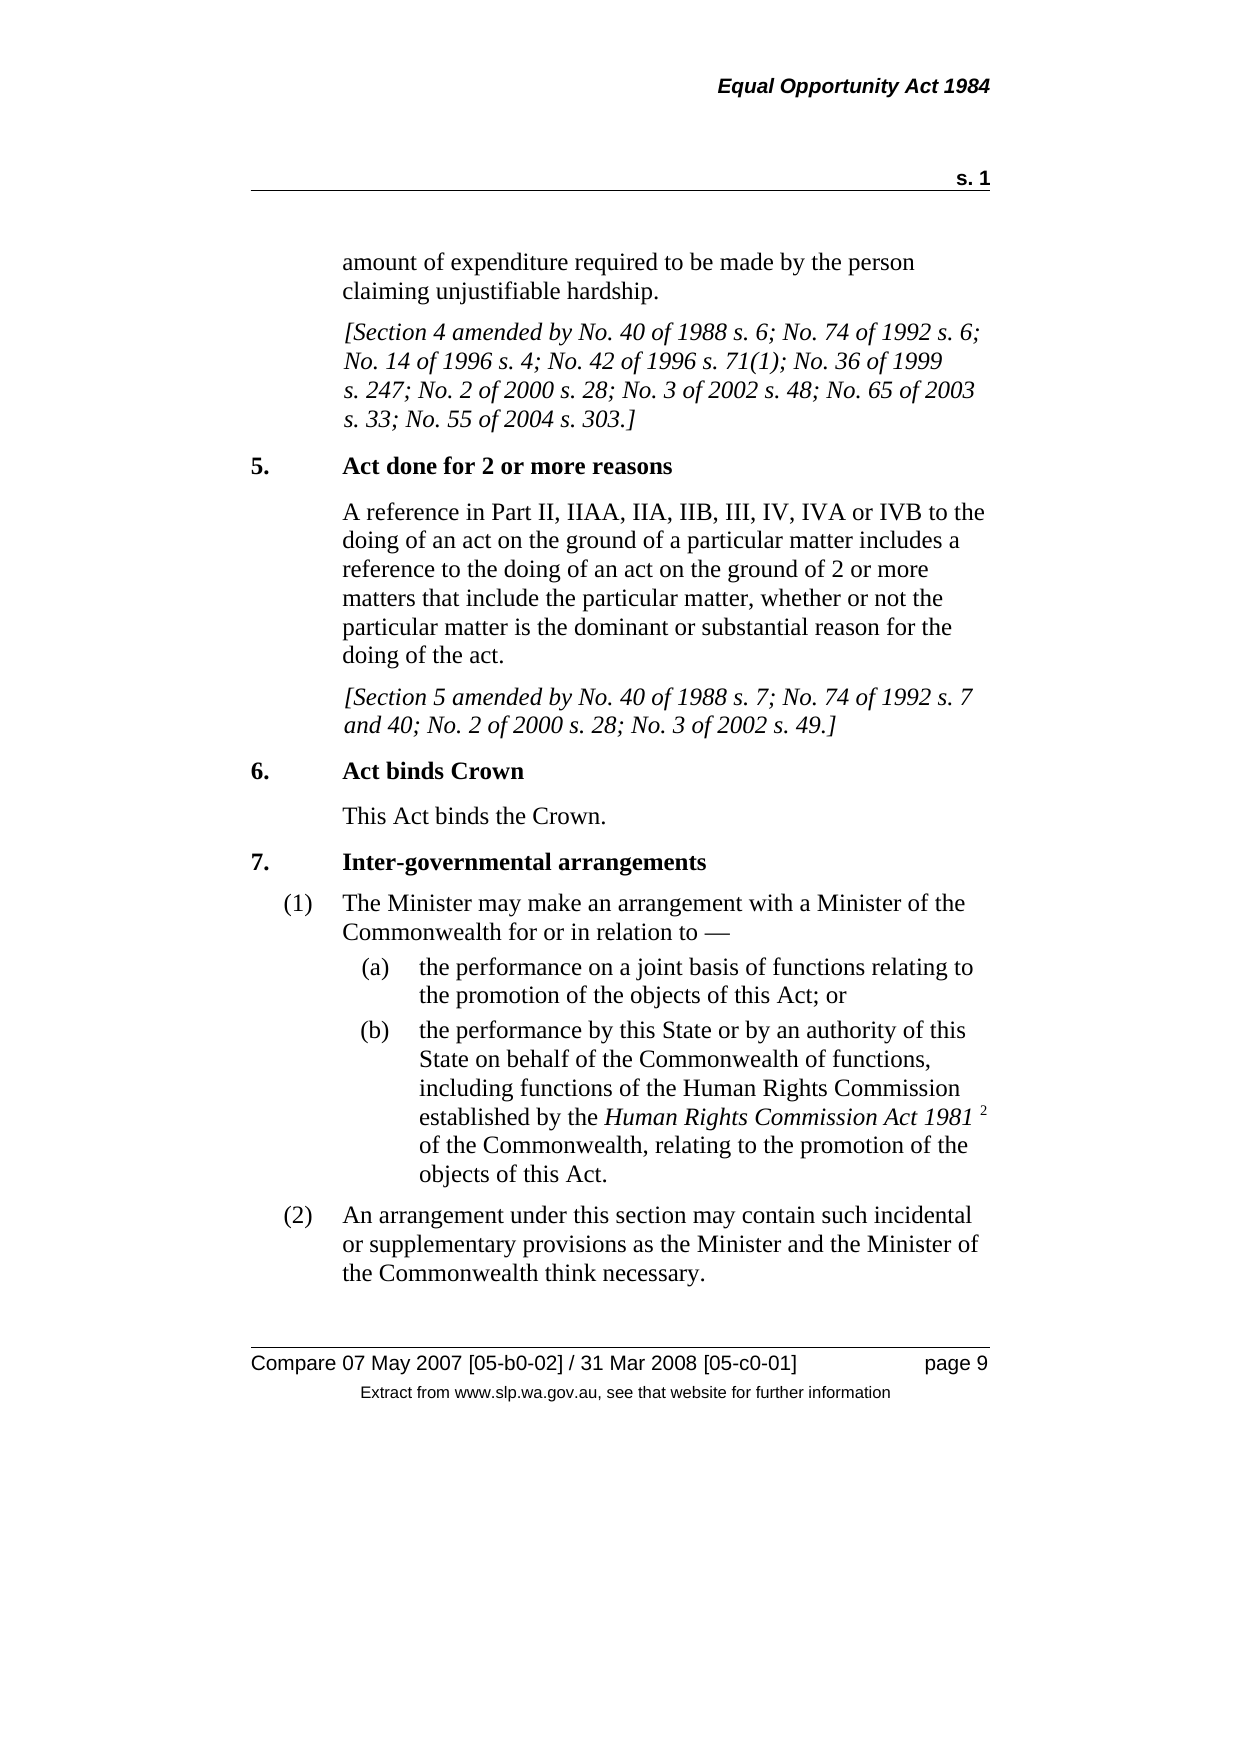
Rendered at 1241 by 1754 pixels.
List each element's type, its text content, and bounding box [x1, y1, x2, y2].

text (b) the performance by this State or by an authority of this State on behalf of the Commonwealth of functions, including functions of the Human Rights Commission established by the Human Rights Commission Act 1981 2 of the Commonwealth, relating to the promotion of the objects of this Act. [251, 1015, 990, 1188]
text (a) the performance on a joint basis of functions relating to the promotion of the objects of this Act; or [251, 952, 990, 1009]
subtitle 5. Act done for 2 or more reasons [251, 451, 990, 480]
subtitle 7. Inter-governmental arrangements [251, 847, 990, 875]
text [Section 4 amended by No. 40 of 1988 s. 6; No. 74 of 1992 s. 6; No. 14 of 1996 s. 4; No. 42 of 1996 s. 71(1); No. 36 of 1999 s. 247; No. 2 of 2000 s. 28; No. 3 of 2002 s. 48; No. 65 of 2003 s. 33; No. 55 of 2004 s. 303.] [251, 317, 990, 432]
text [251, 247, 990, 305]
text A reference in Part II, IIAA, IIA, IIB, III, IV, IVA or IVB to the doing of an act on the ground of a particular matter includes a reference to the doing of an act on the ground of 2 or more matters that include the particular matter, whether or not the particular matter is the dominant or substantial reason for the doing of the act. [251, 497, 990, 669]
text This Act binds the Crown. [251, 801, 990, 830]
text (1) The Minister may make an arrangement with a Minister of the Commonwealth for or in relation to — [251, 888, 990, 945]
text [Section 5 amended by No. 40 of 1988 s. 7; No. 74 of 1992 s. 7 and 40; No. 2 of 2000 s. 28; No. 3 of 2002 s. 49.] [251, 682, 990, 739]
text (2) An arrangement under this section may contain such incidental or supplementary provisions as the Minister and the Minister of the Commonwealth think necessary. [251, 1200, 990, 1287]
subtitle 6. Act binds Crown [251, 756, 990, 784]
